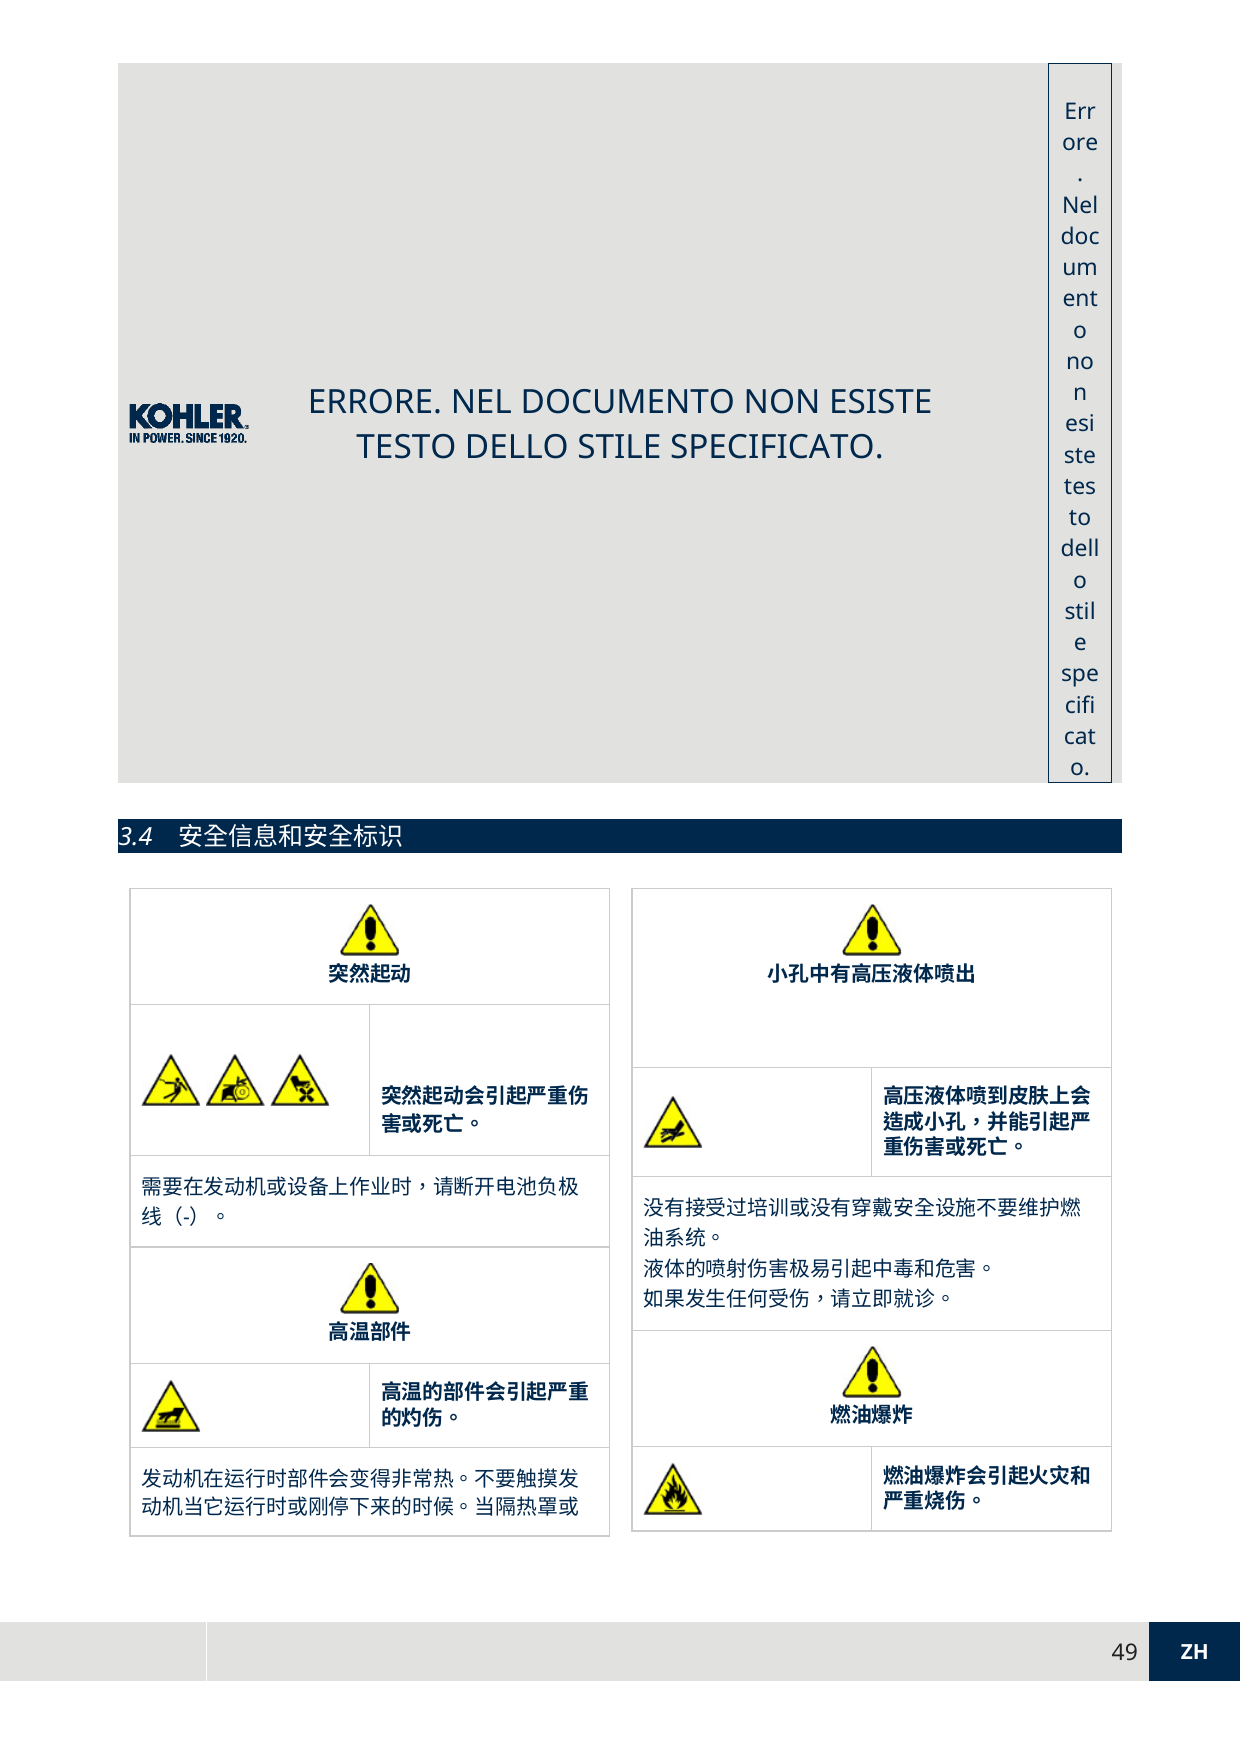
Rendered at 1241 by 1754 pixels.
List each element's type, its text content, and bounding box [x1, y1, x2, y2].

picture [340, 1263, 400, 1314]
picture [842, 1346, 902, 1398]
picture [141, 1053, 201, 1106]
picture [270, 1053, 330, 1106]
subtitle 安全信息和安全标识 [118, 819, 1122, 853]
picture [129, 403, 249, 443]
picture [340, 904, 400, 956]
picture [842, 904, 902, 956]
table_header [118, 872, 620, 1552]
picture [643, 1462, 703, 1515]
picture [205, 1053, 265, 1106]
table_header [620, 872, 1122, 1552]
picture [141, 1379, 201, 1432]
picture [643, 1095, 703, 1148]
